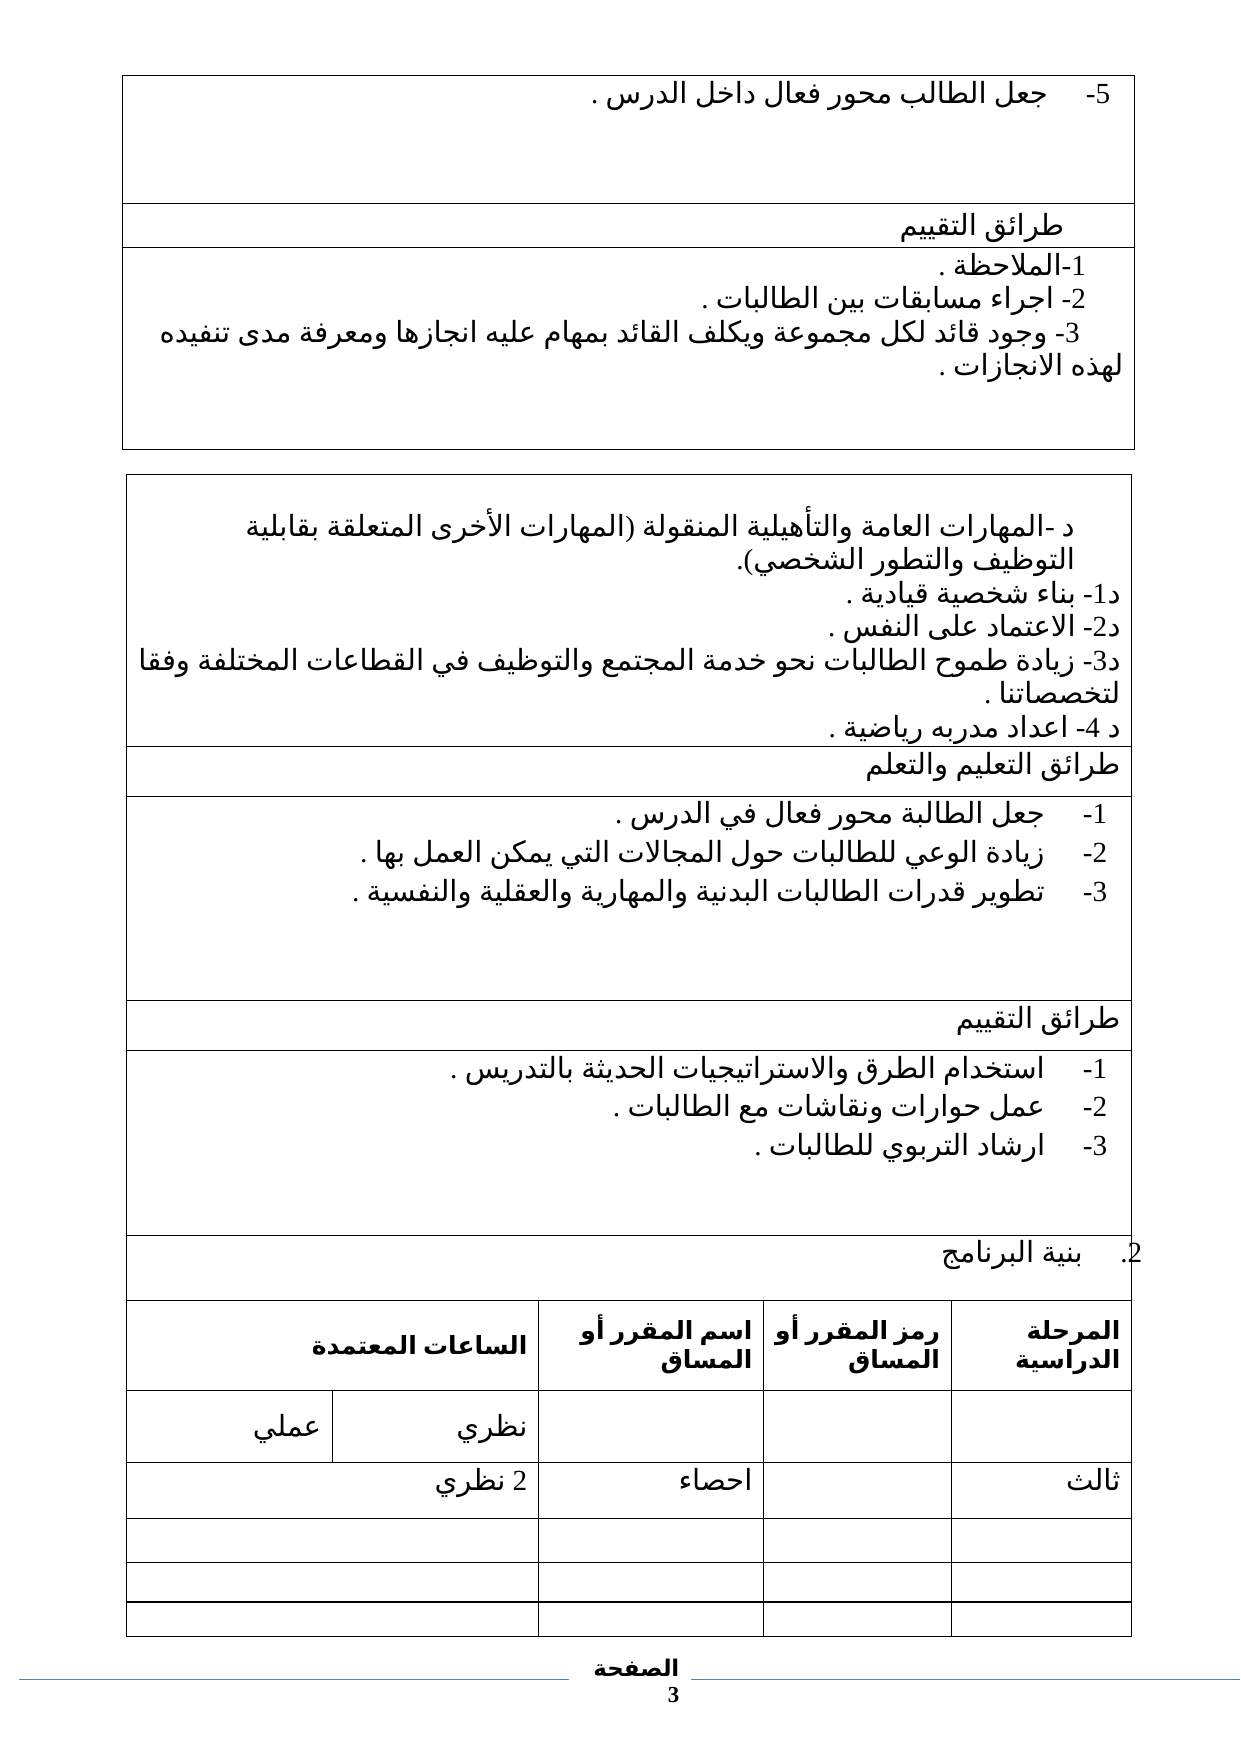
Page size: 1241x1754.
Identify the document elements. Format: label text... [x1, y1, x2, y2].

table_cell رمز المقرر أو المساق [764, 1301, 951, 1390]
table_cell [539, 1519, 763, 1562]
table_cell اسم المقرر أو المساق [539, 1301, 763, 1390]
table_cell استخدام الطرق والاستراتيجيات الحديثة بالتدريس . عمل حوارات ونقاشات مع الطالبات . ارشاد التربوي للطالبات . [127, 1051, 1131, 1234]
table_cell [539, 1603, 763, 1636]
table_cell طرائق التقييم [127, 1001, 1131, 1050]
table_cell بنية البرنامج [127, 1236, 1131, 1299]
table_cell [539, 1563, 763, 1601]
table_cell 1-الملاحظة . 2- اجراء مسابقات بين الطالبات . 3- وجود قائد لكل مجموعة ويكلف القائد بمهام عليه انجازها ومعرفة مدى تنفيده لهذه الانجازات . [123, 248, 1134, 449]
table_cell [127, 1603, 538, 1636]
table_cell نظري [333, 1391, 538, 1462]
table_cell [123, 76, 1134, 202]
table_cell 2 نظري [127, 1463, 538, 1518]
table_cell احصاء [539, 1463, 763, 1518]
table_cell طرائق التقييم [123, 204, 1134, 247]
table_cell [764, 1463, 951, 1518]
table_cell ثالث [952, 1463, 1131, 1518]
table_cell [127, 1563, 538, 1601]
table_cell [127, 1519, 538, 1562]
table_cell [952, 1603, 1131, 1636]
table_cell الساعات المعتمدة [127, 1301, 538, 1390]
table_cell عملي [127, 1391, 332, 1462]
table_cell المرحلة الدراسية [952, 1301, 1131, 1390]
table_cell طرائق التعليم والتعلم [127, 747, 1131, 796]
table_cell [764, 1563, 951, 1601]
table_cell [952, 1519, 1131, 1562]
table_cell [952, 1563, 1131, 1601]
table_cell [539, 1391, 763, 1462]
table_cell [764, 1391, 951, 1462]
table_cell [952, 1391, 1131, 1462]
table_cell [764, 1519, 951, 1562]
table_header د -المهارات العامة والتأهيلية المنقولة (المهارات الأخرى المتعلقة بقابلية التوظيف والتطور الشخصي). د1- بناء شخصية قيادية . د2- الاعتماد على النفس . د3- زيادة طموح الطالبات نحو خدمة المجتمع والتوظيف في القطاعات المختلفة وفقا لتخصصاتنا . د 4- اعداد مدربه رياضية . [127, 475, 1131, 746]
table_cell [764, 1603, 951, 1636]
table_cell جعل الطالبة محور فعال في الدرس . زيادة الوعي للطالبات حول المجالات التي يمكن العمل بها . تطوير قدرات الطالبات البدنية والمهارية والعقلية والنفسية . [127, 797, 1131, 1000]
